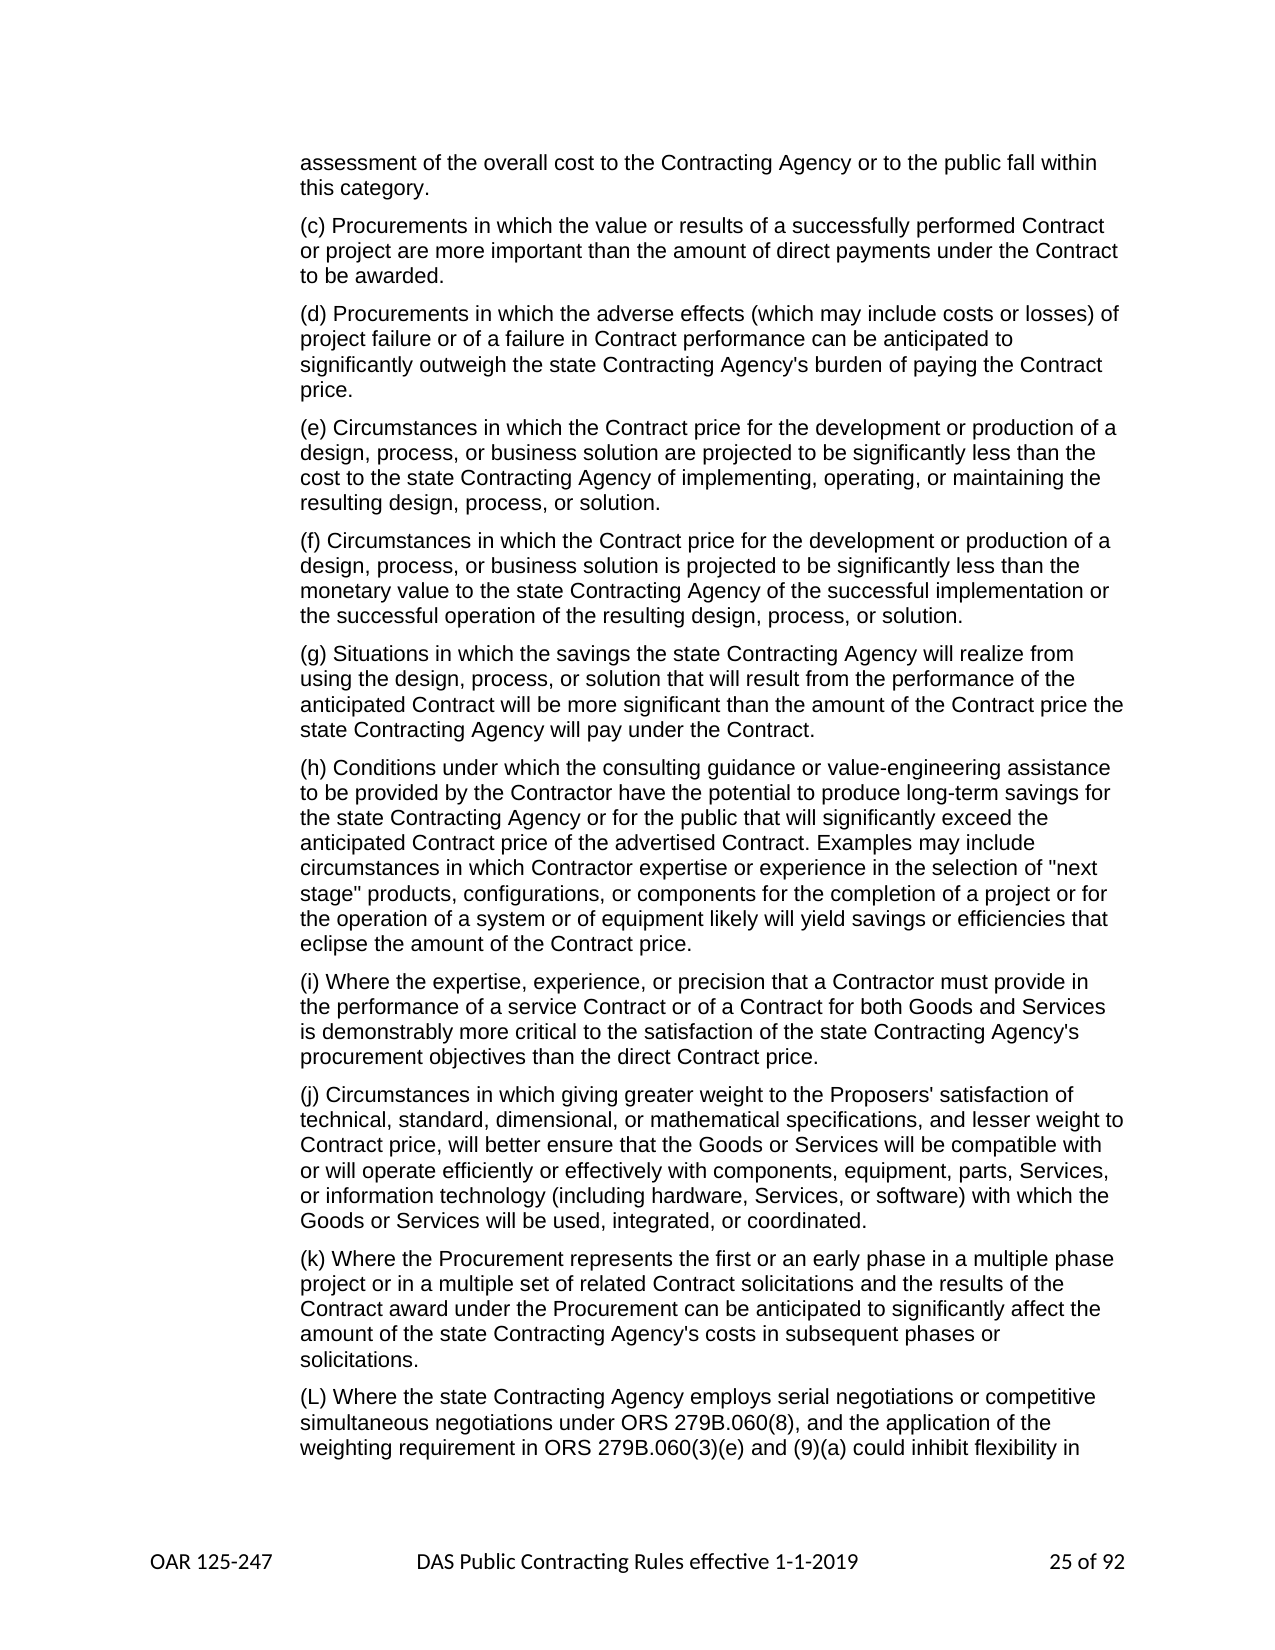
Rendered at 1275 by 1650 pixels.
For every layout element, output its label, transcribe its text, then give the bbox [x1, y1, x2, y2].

text (g) Situations in which the savings the state Contracting Agency will realize from using the design, process, or solution that will result from the performance of the anticipated Contract will be more significant than the amount of the Contract price the state Contracting Agency will pay under the Contract. [300, 641, 1125, 742]
text (j) Circumstances in which giving greater weight to the Proposers' satisfaction of technical, standard, dimensional, or mathematical specifications, and lesser weight to Contract price, will better ensure that the Goods or Services will be compatible with or will operate efficiently or effectively with components, equipment, parts, Services, or information technology (including hardware, Services, or software) with which the Goods or Services will be used, integrated, or coordinated. [300, 1082, 1125, 1233]
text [300, 150, 1125, 200]
text (h) Conditions under which the consulting guidance or value-engineering assistance to be provided by the Contractor have the potential to produce long-term savings for the state Contracting Agency or for the public that will significantly exceed the anticipated Contract price of the advertised Contract. Examples may include circumstances in which Contractor expertise or experience in the selection of "next stage" products, configurations, or components for the completion of a project or for the operation of a system or of equipment likely will yield savings or efficiencies that eclipse the amount of the Contract price. [300, 754, 1125, 956]
text (f) Circumstances in which the Contract price for the development or production of a design, process, or business solution is projected to be significantly less than the monetary value to the state Contracting Agency of the successful implementation or the successful operation of the resulting design, process, or solution. [300, 528, 1125, 628]
text (e) Circumstances in which the Contract price for the development or production of a design, process, or business solution are projected to be significantly less than the cost to the state Contracting Agency of implementing, operating, or maintaining the resulting design, process, or solution. [300, 414, 1125, 515]
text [300, 1384, 1125, 1460]
text (d) Procurements in which the adverse effects (which may include costs or losses) of project failure or of a failure in Contract performance can be anticipated to significantly outweigh the state Contracting Agency's burden of paying the Contract price. [300, 301, 1125, 402]
text (i) Where the expertise, experience, or precision that a Contractor must provide in the performance of a service Contract or of a Contract for both Goods and Services is demonstrably more critical to the satisfaction of the state Contracting Agency's procurement objectives than the direct Contract price. [300, 968, 1125, 1069]
text (k) Where the Procurement represents the first or an early phase in a multiple phase project or in a multiple set of related Contract solicitations and the results of the Contract award under the Procurement can be anticipated to significantly affect the amount of the state Contracting Agency's costs in subsequent phases or solicitations. [300, 1246, 1125, 1372]
text (c) Procurements in which the value or results of a successfully performed Contract or project are more important than the amount of direct payments under the Contract to be awarded. [300, 213, 1125, 288]
